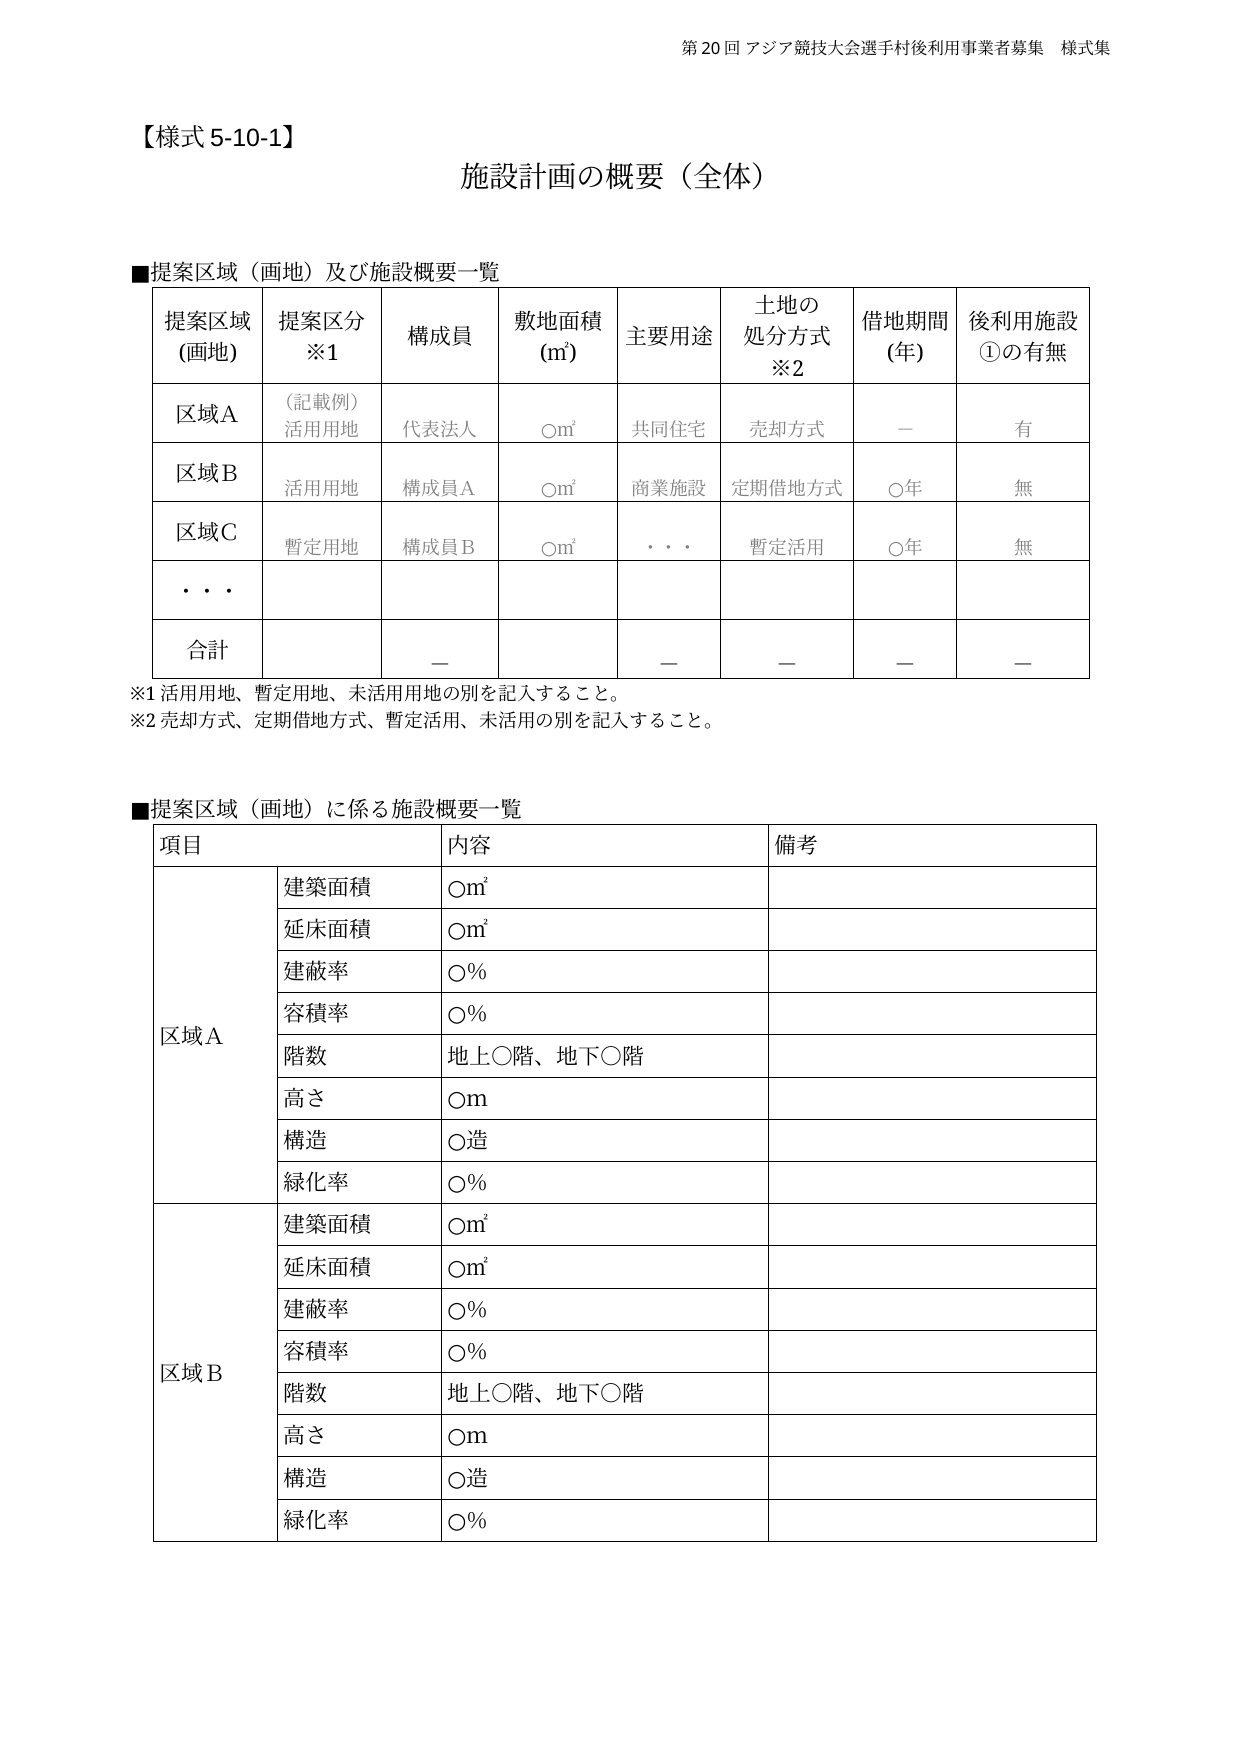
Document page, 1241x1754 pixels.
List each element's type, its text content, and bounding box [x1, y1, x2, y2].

table_cell ○％ [442, 1500, 768, 1541]
table_cell [618, 561, 720, 619]
table_cell 高さ [278, 1078, 441, 1119]
table_cell 活用用地 [263, 443, 381, 501]
table_cell ○ｍ [442, 1078, 768, 1119]
text 施設計画の概要（全体） [130, 154, 1110, 196]
table_cell ○％ [442, 1331, 768, 1372]
table_cell 合計 [153, 620, 262, 678]
text ※2 売却方式、定期借地方式、暫定活用、未活用の別を記入すること。 [130, 706, 1110, 733]
table_cell [499, 561, 617, 619]
table_cell [769, 951, 1096, 992]
table_cell [382, 561, 498, 619]
table_cell 構造 [278, 1457, 441, 1498]
table_cell [263, 620, 381, 678]
table_cell [769, 1078, 1096, 1119]
table_cell [769, 1162, 1096, 1203]
table_cell ・・・ [153, 561, 262, 619]
table_cell [769, 1289, 1096, 1330]
table_cell 代表法人 [382, 384, 498, 442]
table_cell ○％ [442, 1289, 768, 1330]
table_cell ○㎡ [499, 384, 617, 442]
table_cell [769, 1331, 1096, 1372]
table_cell 暫定用地 [263, 502, 381, 560]
table_cell － [957, 620, 1089, 678]
table_header 土地の 処分方式※2 [721, 288, 853, 383]
table_cell 有 [957, 384, 1089, 442]
table_cell 建築面積 [278, 1204, 441, 1245]
table_cell 無 [957, 443, 1089, 501]
table_cell [769, 867, 1096, 908]
table_cell 緑化率 [278, 1500, 441, 1541]
text 【様式5-10-1】 [130, 118, 1110, 154]
table_cell 建蔽率 [278, 1289, 441, 1330]
table_cell ○年 [854, 502, 956, 560]
table_cell 高さ [278, 1415, 441, 1456]
table_cell [769, 1373, 1096, 1414]
table_cell ・・・ [618, 502, 720, 560]
table_cell [769, 909, 1096, 950]
table_cell （記載例） 活用用地 [263, 384, 381, 442]
table_cell 暫定活用 [721, 502, 853, 560]
table_cell [769, 1457, 1096, 1498]
table_cell 共同住宅 [618, 384, 720, 442]
table_cell 建蔽率 [278, 951, 441, 992]
table_cell ○％ [442, 993, 768, 1034]
table_cell [499, 620, 617, 678]
table_cell － [618, 620, 720, 678]
table_cell [769, 1204, 1096, 1245]
table_header 敷地面積(㎡) [499, 288, 617, 383]
table_cell 階数 [278, 1035, 441, 1077]
table_header 内容 [442, 825, 768, 866]
table_header 借地期間(年) [854, 288, 956, 383]
table_cell 区域Ｂ [153, 443, 262, 501]
table_cell 売却方式 [721, 384, 853, 442]
table_cell ○㎡ [499, 443, 617, 501]
table_cell ○％ [442, 1162, 768, 1203]
table_header 備考 [769, 825, 1096, 866]
table_cell 構成員Ａ [382, 443, 498, 501]
table_cell － [382, 620, 498, 678]
table_cell ○ｍ [442, 1415, 768, 1456]
table_cell 区域Ｂ [154, 1204, 277, 1541]
table_cell 商業施設 [618, 443, 720, 501]
table_cell ○㎡ [442, 1204, 768, 1245]
table_cell ○造 [442, 1120, 768, 1161]
text ■提案区域（画地）及び施設概要一覧 [130, 256, 1110, 287]
table_cell ○％ [442, 951, 768, 992]
table_header 提案区分※1 [263, 288, 381, 383]
table_cell [769, 993, 1096, 1034]
table_cell [263, 561, 381, 619]
text ■提案区域（画地）に係る施設概要一覧 [130, 792, 1110, 824]
table_cell 構成員Ｂ [382, 502, 498, 560]
table_cell 地上○階、地下○階 [442, 1373, 768, 1414]
table_cell [854, 561, 956, 619]
table_cell ○㎡ [442, 1246, 768, 1287]
text ※1 活用用地、暫定用地、未活用用地の別を記入すること。 [130, 679, 1110, 706]
table_header 項目 [154, 825, 441, 866]
table_cell 定期借地方式 [721, 443, 853, 501]
table_cell ○㎡ [442, 867, 768, 908]
table_header 構成員 [382, 288, 498, 383]
table_cell [769, 1246, 1096, 1287]
table_cell [957, 561, 1089, 619]
table_cell ○㎡ [499, 502, 617, 560]
table_cell 延床面積 [278, 909, 441, 950]
table_cell 地上○階、地下○階 [442, 1035, 768, 1077]
table_cell － [854, 384, 956, 442]
table_cell ○年 [854, 443, 956, 501]
table_cell [769, 1500, 1096, 1541]
table_cell － [854, 620, 956, 678]
table_cell － [721, 620, 853, 678]
table_header 主要用途 [618, 288, 720, 383]
table_cell 延床面積 [278, 1246, 441, 1287]
table_cell [769, 1035, 1096, 1077]
table_cell 緑化率 [278, 1162, 441, 1203]
table_cell 区域Ａ [153, 384, 262, 442]
table_cell 容積率 [278, 993, 441, 1034]
table_cell 階数 [278, 1373, 441, 1414]
table_cell 区域Ｃ [153, 502, 262, 560]
table_cell 区域Ａ [154, 867, 277, 1203]
table_cell ○㎡ [442, 909, 768, 950]
table_cell [769, 1120, 1096, 1161]
table_header 後利用施設①の有無 [957, 288, 1089, 383]
table_cell 無 [957, 502, 1089, 560]
table_header 提案区域(画地) [153, 288, 262, 383]
table_cell [769, 1415, 1096, 1456]
table_cell 建築面積 [278, 867, 441, 908]
table_cell 容積率 [278, 1331, 441, 1372]
table_cell 構造 [278, 1120, 441, 1161]
table_cell [721, 561, 853, 619]
table_cell ○造 [442, 1457, 768, 1498]
